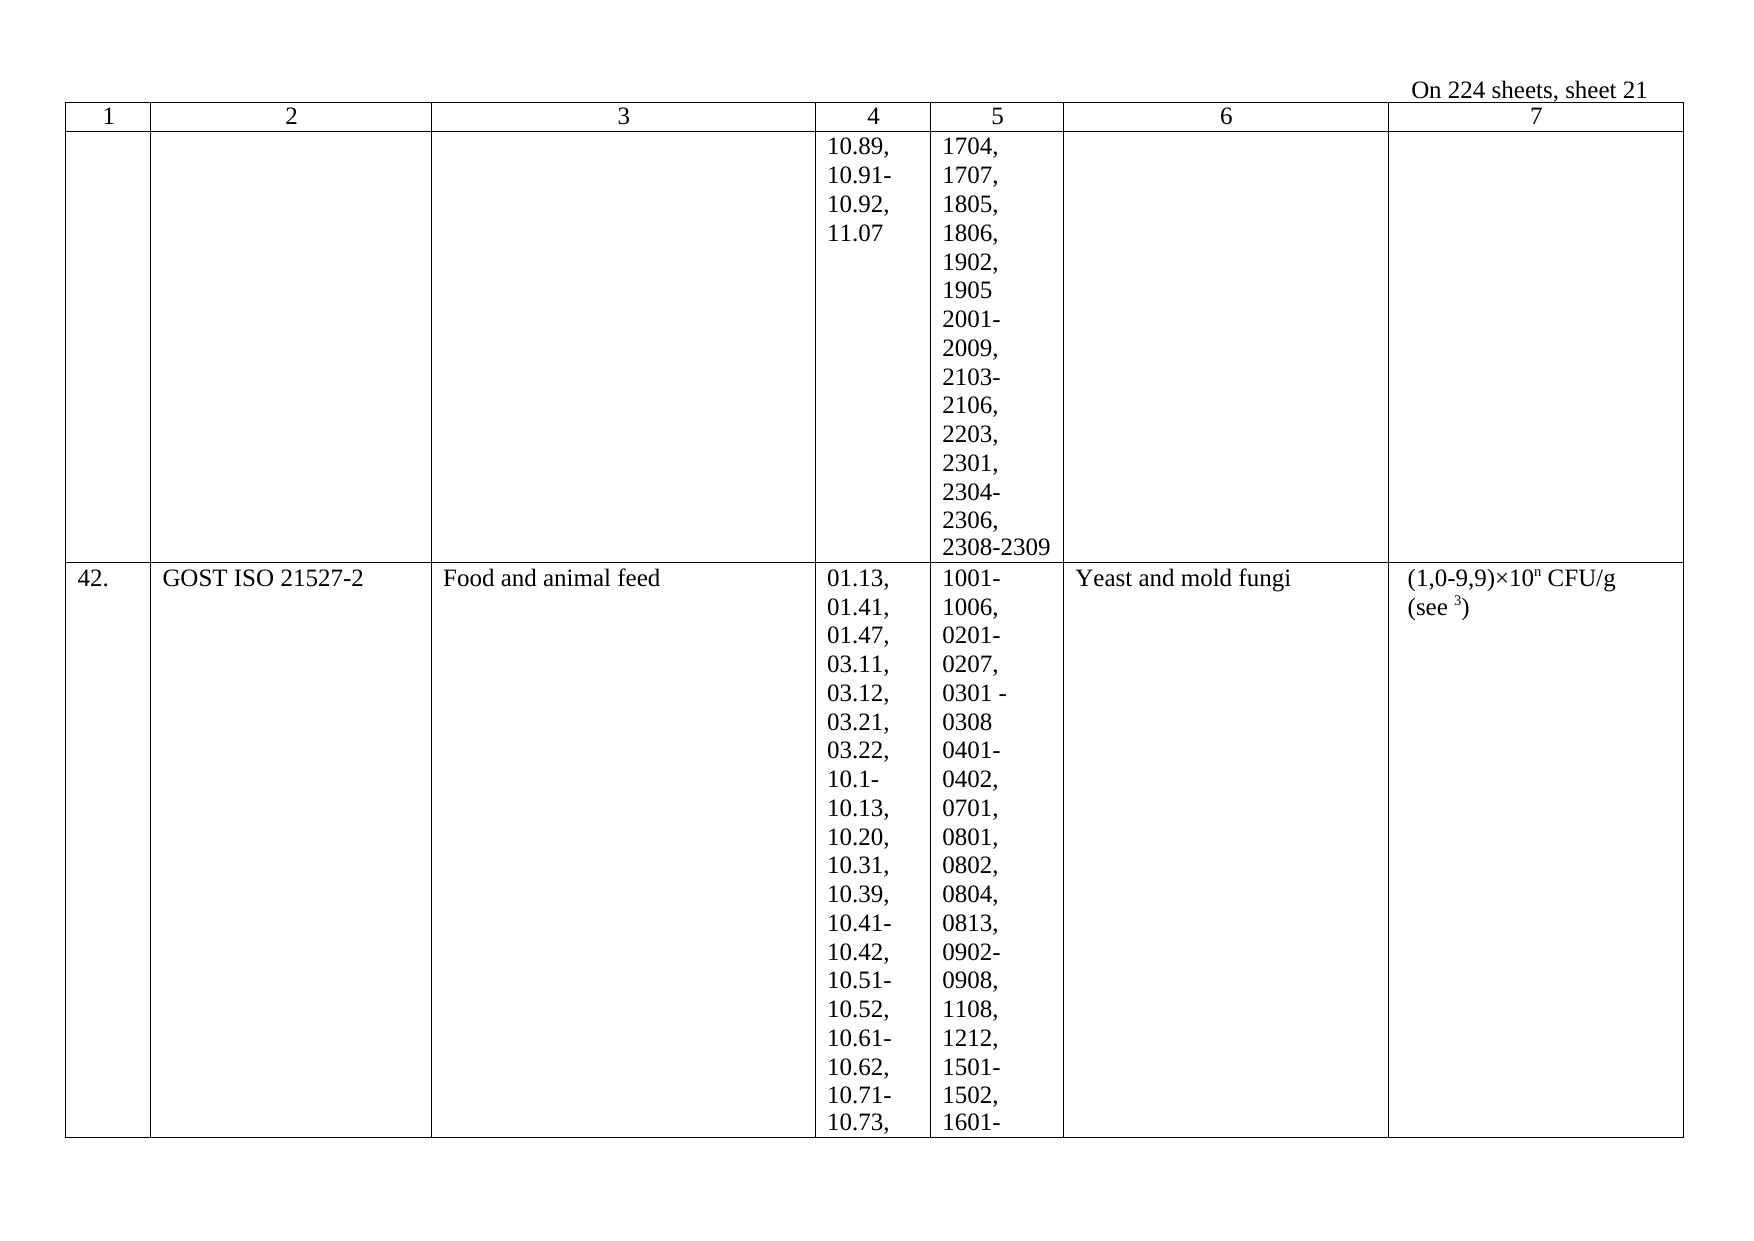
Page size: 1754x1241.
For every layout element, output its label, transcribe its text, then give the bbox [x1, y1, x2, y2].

table_cell [66, 132, 150, 562]
table_cell [1064, 132, 1388, 562]
table_header 2 [151, 103, 431, 131]
table_cell Food and animal feed [432, 563, 815, 1137]
table_cell GOST ISO 21527-2 [151, 563, 431, 1137]
table_header 7 [1389, 103, 1683, 131]
table_cell [1389, 132, 1683, 562]
table_header 1 [66, 103, 150, 131]
table_cell 42. [66, 563, 150, 1137]
table_header 5 [931, 103, 1063, 131]
table_cell (1,0-9,9)×10n CFU/g (see 3) [1389, 563, 1683, 1137]
table_cell Yeast and mold fungi [1064, 563, 1388, 1137]
table_cell 1001- 1006, 0201- 0207, 0301 - 0308 0401- 0402, 0701, 0801, 0802, 0804, 0813, 0902- 0908, 1108, 1212, 1501- 1502, 1601- [931, 563, 1063, 1137]
table_header 3 [432, 103, 815, 131]
table_cell 1704, 1707, 1805, 1806, 1902, 1905 2001- 2009, 2103- 2106, 2203, 2301, 2304- 2306, 2308-2309 [931, 132, 1063, 562]
table_cell [432, 132, 815, 562]
table_cell 01.13, 01.41, 01.47, 03.11, 03.12, 03.21, 03.22, 10.1- 10.13, 10.20, 10.31, 10.39, 10.41- 10.42, 10.51- 10.52, 10.61- 10.62, 10.71- 10.73, [816, 563, 930, 1137]
table_cell 10.89, 10.91- 10.92, 11.07 [816, 132, 930, 562]
table_header 6 [1064, 103, 1388, 131]
table_cell [151, 132, 431, 562]
table_header 4 [816, 103, 930, 131]
